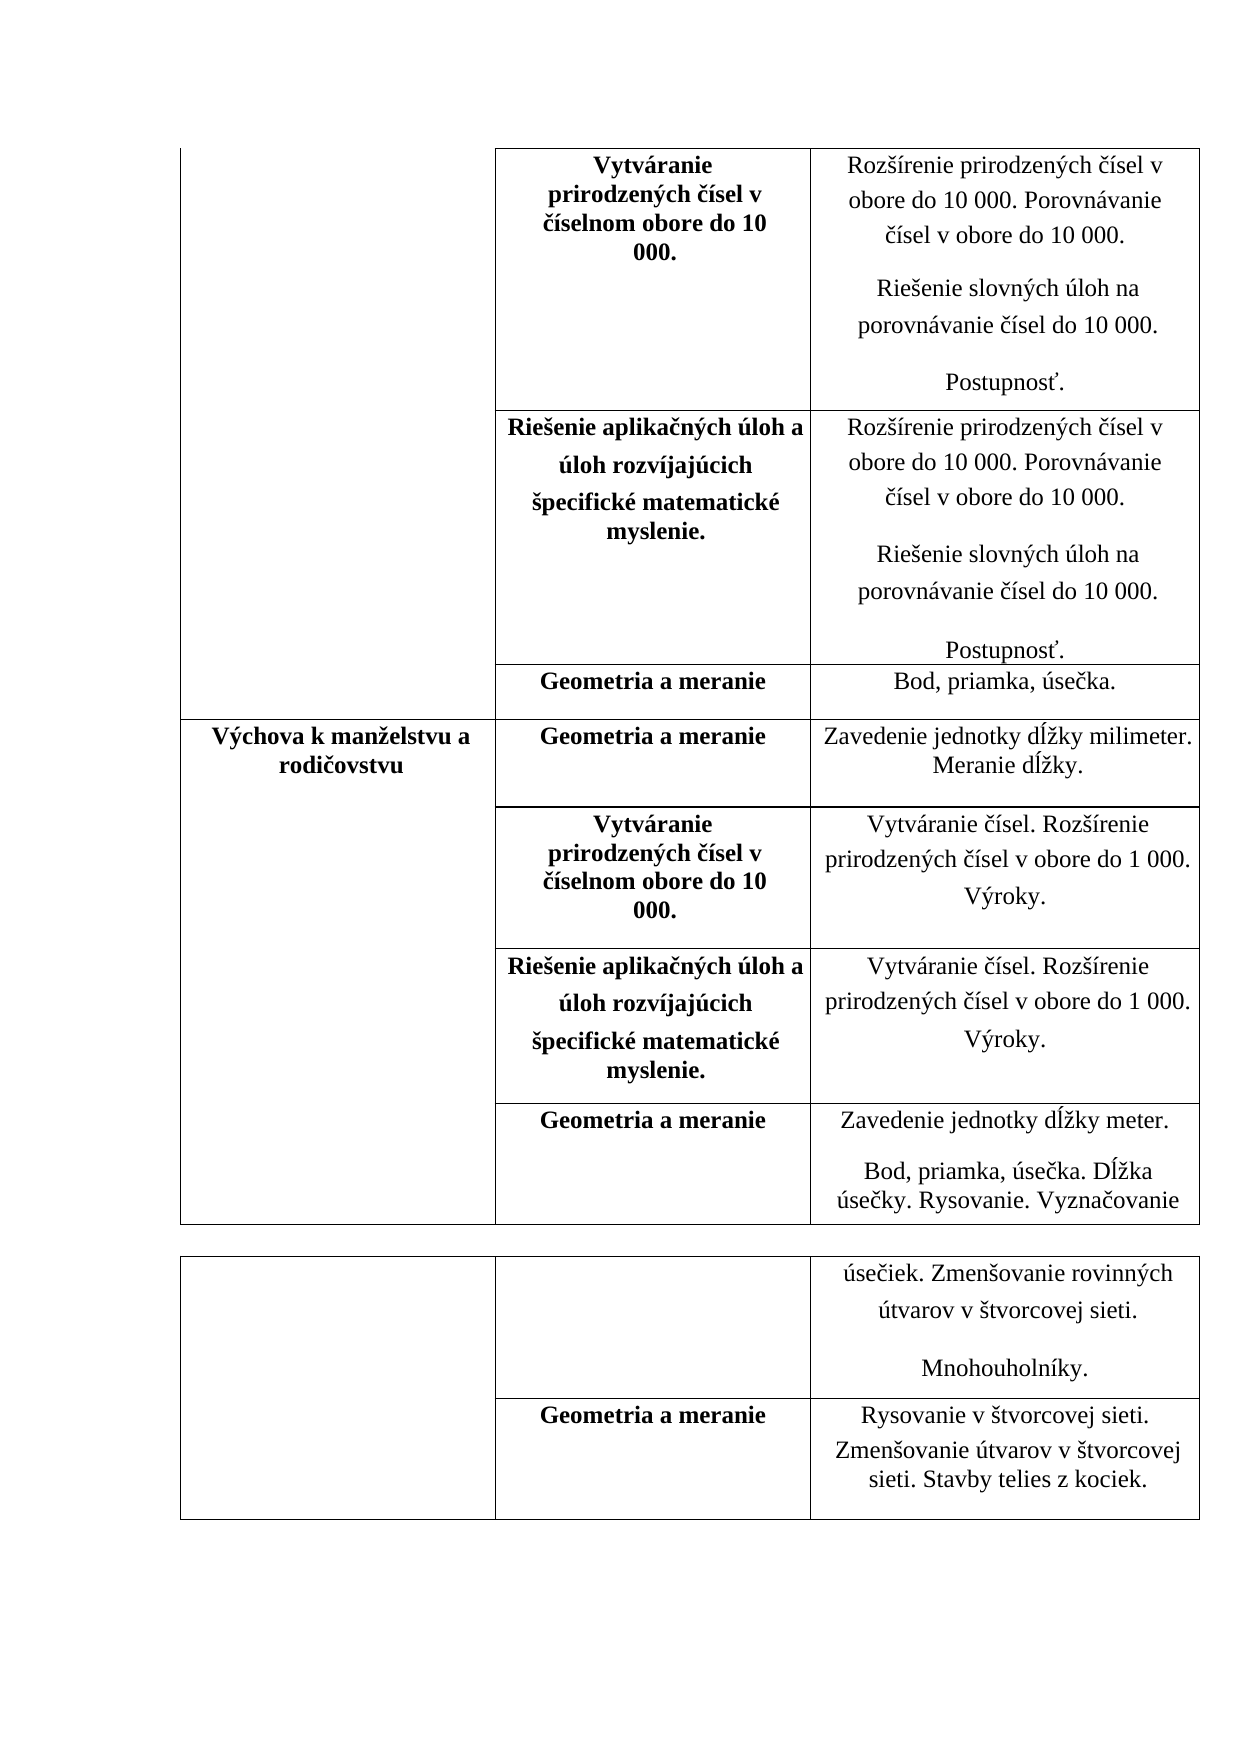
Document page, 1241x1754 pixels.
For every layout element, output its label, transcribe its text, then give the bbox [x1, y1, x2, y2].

table_cell Zavedenie jednotky dĺžky milimeter. Meranie dĺžky. [811, 720, 1199, 806]
table_header úsečiek. Zmenšovanie rovinných útvarov v štvorcovej sieti. Mnohouholníky. [811, 1257, 1199, 1398]
table_cell Geometria a meranie [496, 1399, 810, 1519]
table_cell Bod, priamka, úsečka. [811, 665, 1199, 718]
table_header [181, 1257, 495, 1519]
table_cell Výchova k manželstvu a rodičovstvu [181, 720, 495, 1223]
table_cell Vytváranie prirodzených čísel v číselnom obore do 10 000. [496, 808, 810, 948]
table_cell Riešenie aplikačných úloh a úloh rozvíjajúcich špecifické matematické myslenie. [496, 411, 810, 663]
table_cell Geometria a meranie [496, 1104, 810, 1223]
table_cell Vytváranie prirodzených čísel v číselnom obore do 10 000. [496, 149, 810, 410]
table_cell Geometria a meranie [496, 720, 810, 806]
table_cell Riešenie aplikačných úloh a úloh rozvíjajúcich špecifické matematické myslenie. [496, 949, 810, 1102]
table_cell Vytváranie čísel. Rozšírenie prirodzených čísel v obore do 1 000. Výroky. [811, 808, 1199, 948]
table_cell Geometria a meranie [496, 665, 810, 718]
table_cell Zavedenie jednotky dĺžky meter. Bod, priamka, úsečka. Dĺžka úsečky. Rysovanie. Vyznačovanie [811, 1104, 1199, 1223]
table_cell Rysovanie v štvorcovej sieti. Zmenšovanie útvarov v štvorcovej sieti. Stavby telies z kociek. [811, 1399, 1199, 1519]
table_header [496, 1257, 810, 1398]
table_cell Vytváranie čísel. Rozšírenie prirodzených čísel v obore do 1 000. Výroky. [811, 949, 1199, 1102]
table_cell Rozšírenie prirodzených čísel v obore do 10 000. Porovnávanie čísel v obore do 10 000. Riešenie slovných úloh na porovnávanie čísel do 10 000. Postupnosť. [811, 411, 1199, 663]
table_cell Rozšírenie prirodzených čísel v obore do 10 000. Porovnávanie čísel v obore do 10 000. Riešenie slovných úloh na porovnávanie čísel do 10 000. Postupnosť. [811, 149, 1199, 410]
